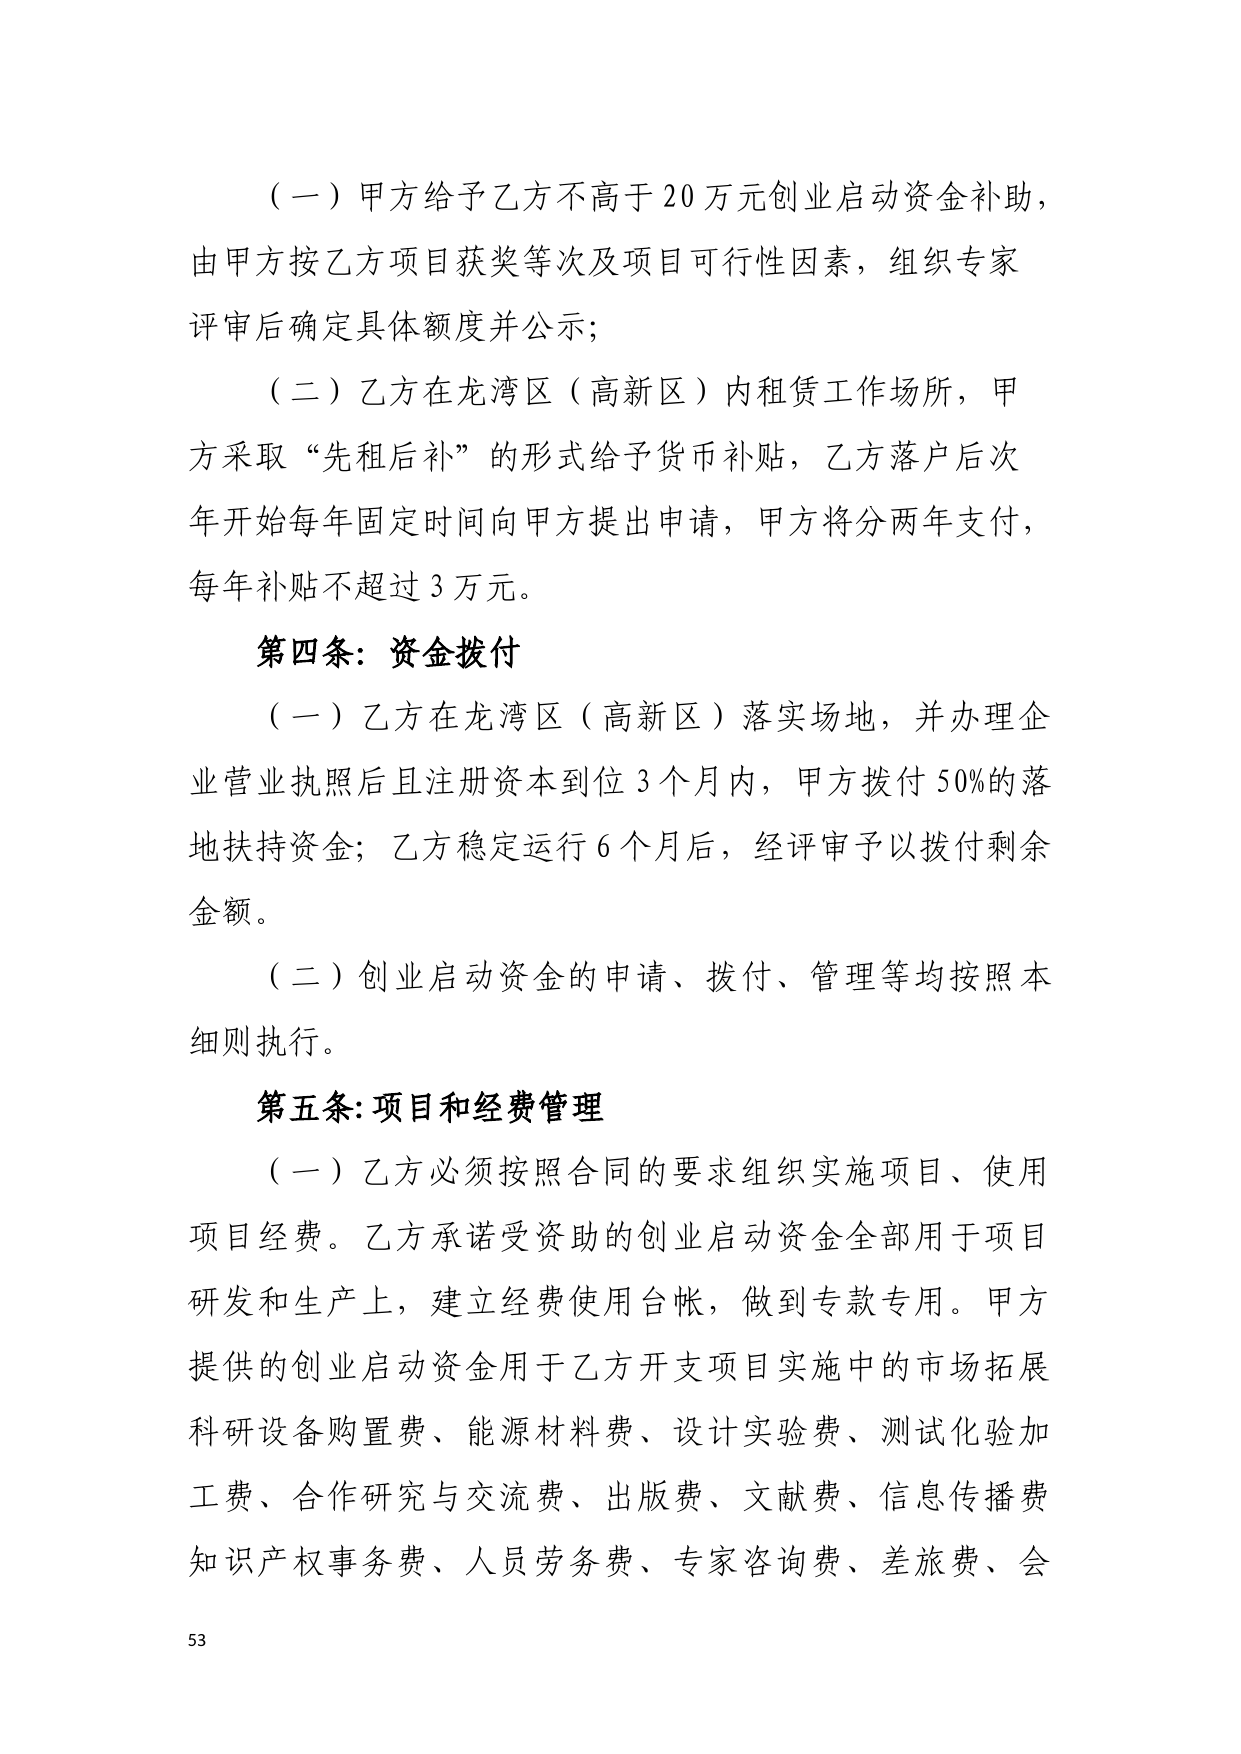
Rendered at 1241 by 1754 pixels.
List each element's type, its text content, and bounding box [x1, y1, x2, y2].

text （二）创业启动资金的申请、拨付、管理等均按照本细则执行。 [187, 942, 1053, 1072]
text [187, 1137, 1053, 1592]
text （一）甲方给予乙方不高于20万元创业启动资金补助，由甲方按乙方项目获奖等次及项目可行性因素，组织专家评审后确定具体额度并公示； [187, 162, 1053, 357]
text （一）乙方在龙湾区（高新区）落实场地，并办理企业营业执照后且注册资本到位3个月内，甲方拨付50%的落地扶持资金；乙方稳定运行6个月后，经评审予以拨付剩余金额。 [187, 682, 1053, 942]
text （二）乙方在龙湾区（高新区）内租赁工作场所，甲方采取“先租后补”的形式给予货币补贴，乙方落户后次年开始每年固定时间向甲方提出申请，甲方将分两年支付，每年补贴不超过3万元。 [187, 357, 1053, 617]
text 第四条：资金拨付 [187, 617, 1053, 682]
text 第五条:项目和经费管理 [187, 1072, 1053, 1137]
